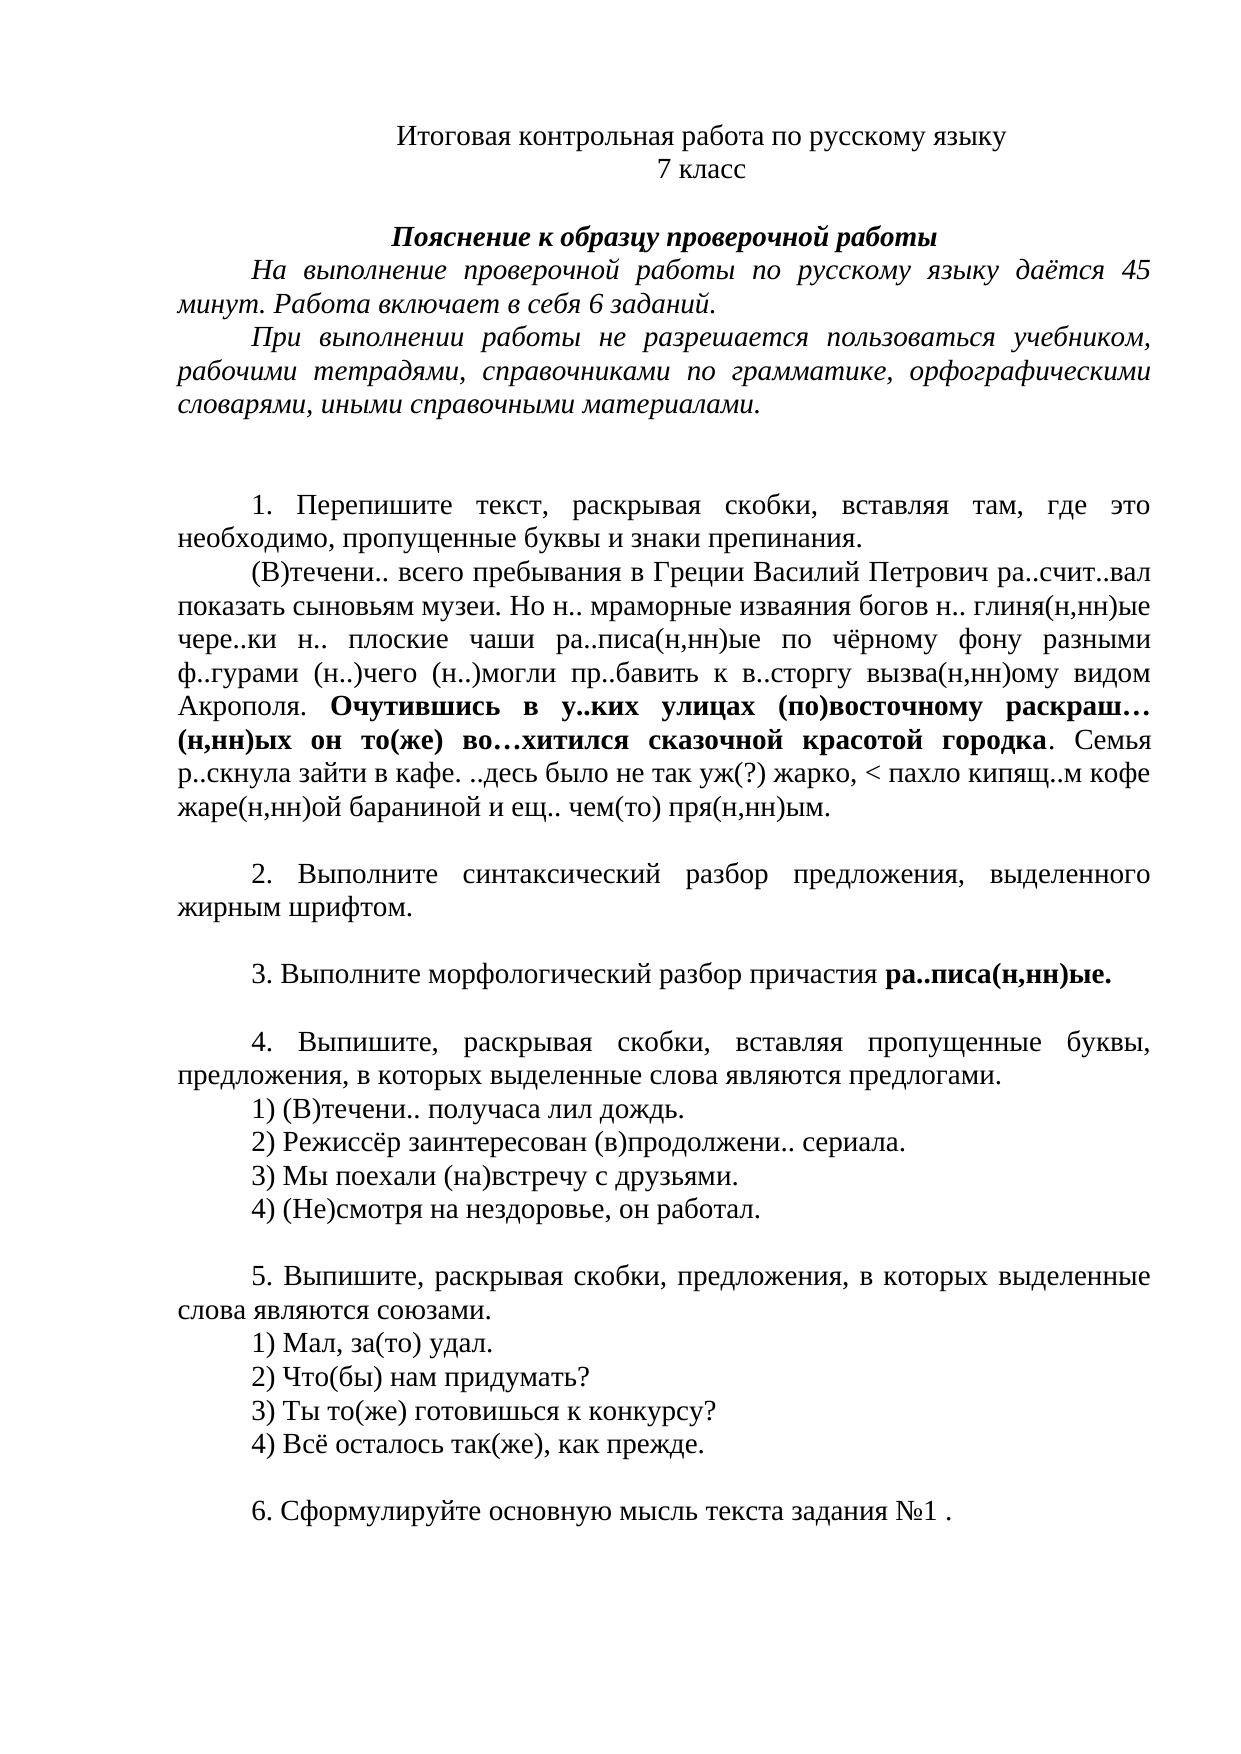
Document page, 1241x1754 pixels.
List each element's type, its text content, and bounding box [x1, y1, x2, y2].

text 2. Выполните синтаксический разбор предложения, выделенного жирным шрифтом. [177, 856, 1152, 923]
text 4. Выпишите, раскрывая скобки, вставляя пропущенные буквы, предложения, в которых выделенные слова являются предлогами. [177, 1024, 1152, 1091]
text 4) Всё осталось так(же), как прежде. [177, 1426, 1152, 1460]
text 3) Ты то(же) готовишься к конкурсу? [177, 1393, 1152, 1426]
text 7 класс [177, 152, 1152, 185]
text 3) Мы поехали (на)встречу с друзьями. [177, 1158, 1152, 1191]
text 2) Что(бы) нам придумать? [177, 1359, 1152, 1393]
text 2) Режиссёр заинтересован (в)продолжени.. сериала. [177, 1124, 1152, 1158]
text (В)течени.. всего пребывания в Греции Василий Петрович ра..счит..вал показать сыновьям музеи. Но н.. мраморные изваяния богов н.. глиня(н,нн)ые чере..ки н.. плоские чаши ра..писа(н,нн)ые по чёрному фону разными ф..гурами (н..)чего (н..)могли пр..бавить к в..сторгу вызва(н,нн)ому видом Акрополя. Очутившись в у..ких улицах (по)восточному раскраш…(н,нн)ых он то(же) во…хитился сказочной красотой городка. Семья р..скнула зайти в кафе. ..десь было не так уж(?) жарко, < пахло кипящ..м кофе жаре(н,нн)ой бараниной и ещ.. чем(то) пря(н,нн)ым. [177, 554, 1152, 822]
text 4) (Не)смотря на нездоровье, он работал. [177, 1191, 1152, 1225]
text При выполнении работы не разрешается пользоваться учебником, рабочими тетрадями, справочниками по грамматике, орфографическими словарями, иными справочными материалами. [177, 319, 1152, 420]
text 5. Выпишите, раскрывая скобки, предложения, в которых выделенные слова являются союзами. [177, 1258, 1152, 1326]
text Итоговая контрольная работа по русскому языку [177, 118, 1152, 152]
text 6. Сформулируйте основную мысль текста задания №1 . [177, 1493, 1152, 1527]
text 1) Мал, за(то) удал. [177, 1326, 1152, 1359]
text 3. Выполните морфологический разбор причастия ра..писа(н,нн)ые. [177, 957, 1152, 990]
text 1) (В)течени.. получаса лил дождь. [177, 1091, 1152, 1124]
text На выполнение проверочной работы по русскому языку даётся 45 минут. Работа включает в себя 6 заданий. [177, 252, 1152, 319]
text Пояснение к образцу проверочной работы [177, 219, 1152, 252]
text 1. Перепишите текст, раскрывая скобки, вставляя там, где это необходимо, пропущенные буквы и знаки препинания. [177, 487, 1152, 554]
